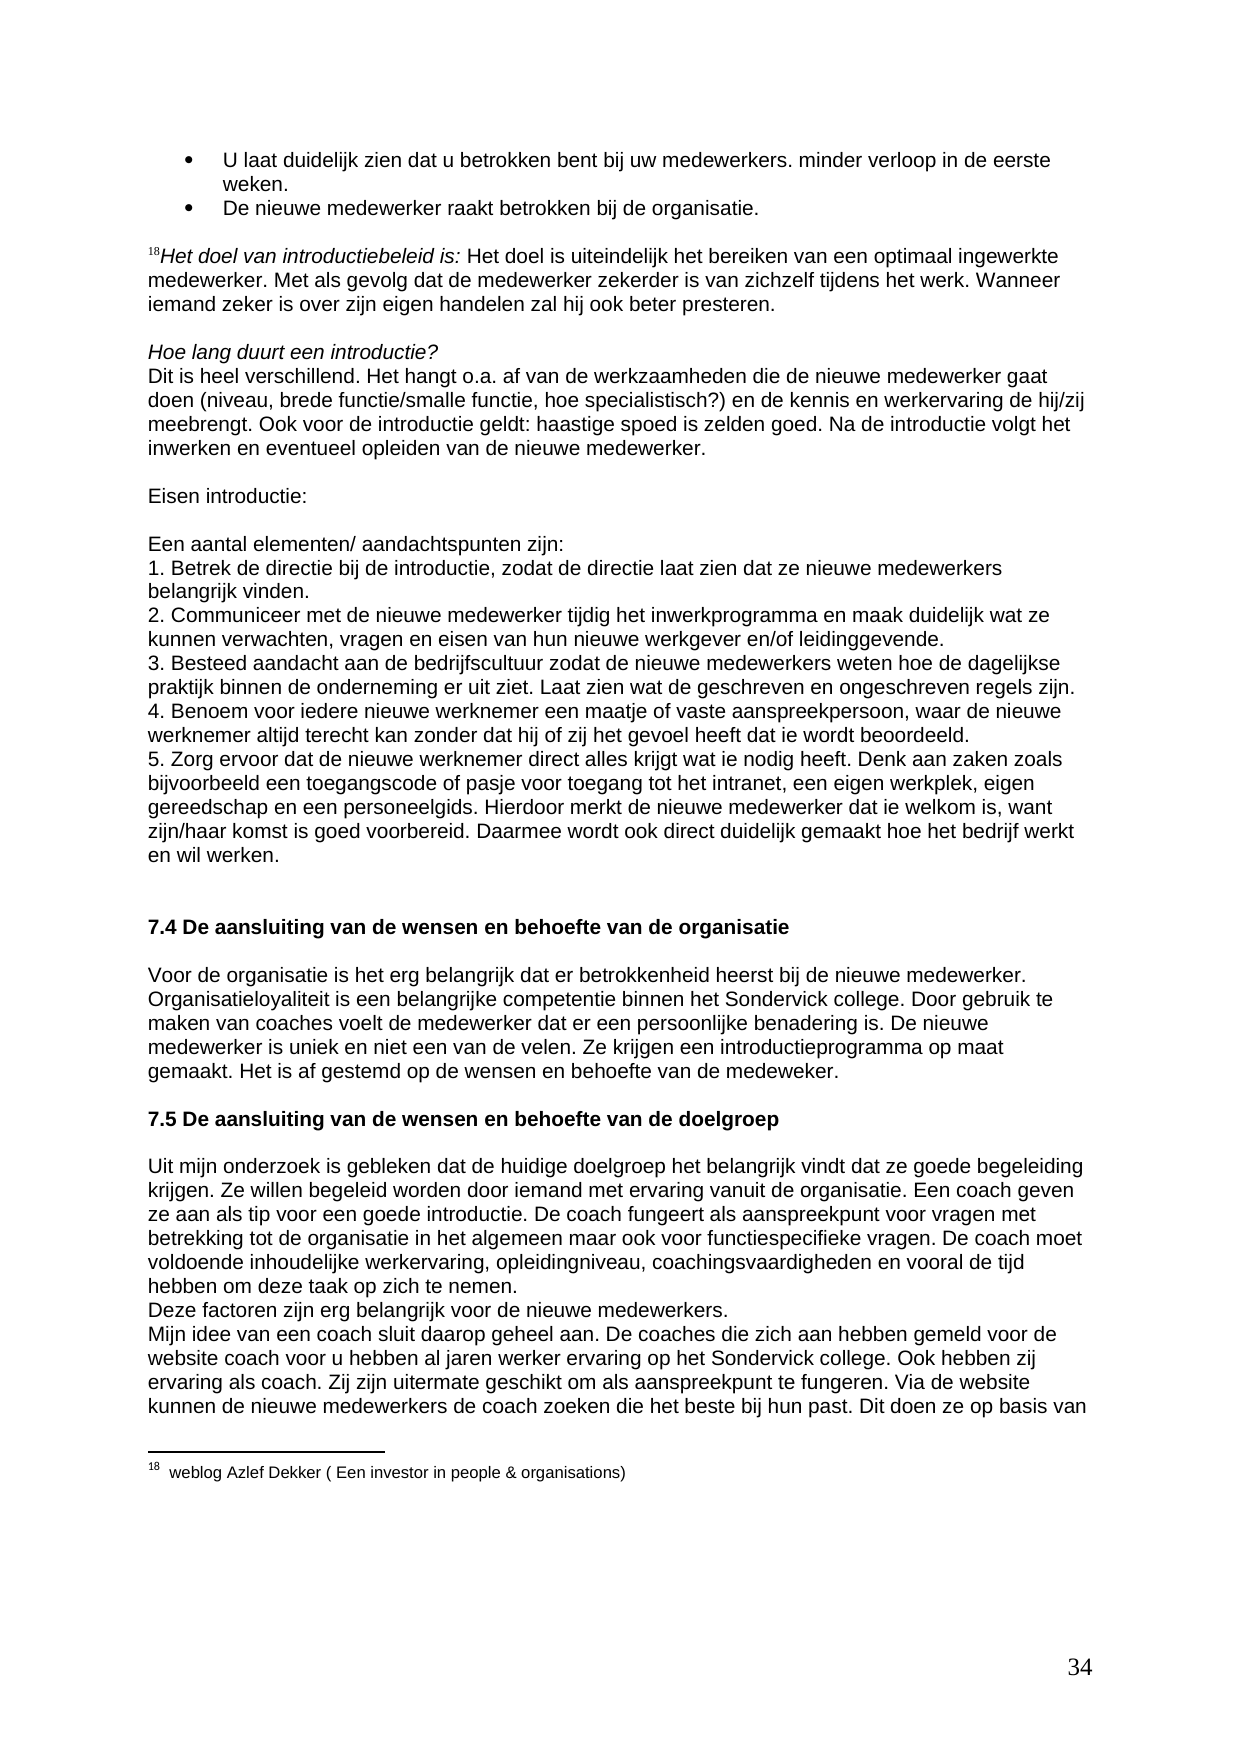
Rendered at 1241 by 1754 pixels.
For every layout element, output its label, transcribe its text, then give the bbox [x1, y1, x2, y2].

text 7.4 De aansluiting van de wensen en behoefte van de organisatie [148, 915, 1093, 939]
text Dit is heel verschillend. Het hangt o.a. af van de werkzaamheden die de nieuwe medewerker gaat doen (niveau, brede functie/smalle functie, hoe specialistisch?) en de kennis en werkervaring de hij/zij meebrengt. Ook voor de introductie geldt: haastige spoed is zelden goed. Na de introductie volgt het inwerken en eventueel opleiden van de nieuwe medewerker. [148, 364, 1093, 459]
list U laat duidelijk zien dat u betrokken bent bij uw medewerkers. minder verloop in de eerste weken. [185, 148, 1093, 196]
text Het doel van introductiebeleid is: Het doel is uiteindelijk het bereiken van een optimaal ingewerkte medewerker. Met als gevolg dat de medewerker zekerder is van zichzelf tijdens het werk. Wanneer iemand zeker is over zijn eigen handelen zal hij ook beter presteren. [148, 244, 1093, 316]
text 7.5 De aansluiting van de wensen en behoefte van de doelgroep [148, 1106, 1093, 1130]
text Voor de organisatie is het erg belangrijk dat er betrokkenheid heerst bij de nieuwe medewerker. Organisatieloyaliteit is een belangrijke competentie binnen het Sondervick college. Door gebruik te maken van coaches voelt de medewerker dat er een persoonlijke benadering is. De nieuwe medewerker is uniek en niet een van de velen. Ze krijgen een introductieprogramma op maat gemaakt. Het is af gestemd op de wensen en behoefte van de medeweker. [148, 963, 1093, 1082]
list De nieuwe medewerker raakt betrokken bij de organisatie. [185, 196, 1093, 220]
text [148, 1322, 1093, 1418]
text Hoe lang duurt een introductie? [148, 316, 1093, 364]
text Uit mijn onderzoek is gebleken dat de huidige doelgroep het belangrijk vindt dat ze goede begeleiding krijgen. Ze willen begeleid worden door iemand met ervaring vanuit de organisatie. Een coach geven ze aan als tip voor een goede introductie. De coach fungeert als aanspreekpunt voor vragen met betrekking tot de organisatie in het algemeen maar ook voor functiespecifieke vragen. De coach moet voldoende inhoudelijke werkervaring, opleidingniveau, coachingsvaardigheden en vooral de tijd hebben om deze taak op zich te nemen. [148, 1154, 1093, 1298]
text Eisen introductie: [148, 483, 1093, 507]
text Deze factoren zijn erg belangrijk voor de nieuwe medewerkers. [148, 1298, 1093, 1322]
text Een aantal elementen/ aandachtspunten zijn: 1. Betrek de directie bij de introductie, zodat de directie laat zien dat ze nieuwe medewerkers belangrijk vinden. 2. Communiceer met de nieuwe medewerker tijdig het inwerkprogramma en maak duidelijk wat ze kunnen verwachten, vragen en eisen van hun nieuwe werkgever en/of leidinggevende. 3. Besteed aandacht aan de bedrijfscultuur zodat de nieuwe medewerkers weten hoe de dagelijkse praktijk binnen de onderneming er uit ziet. Laat zien wat de geschreven en ongeschreven regels zijn. 4. Benoem voor iedere nieuwe werknemer een maatje of vaste aanspreekpersoon, waar de nieuwe werknemer altijd terecht kan zonder dat hij of zij het gevoel heeft dat ie wordt beoordeeld. 5. Zorg ervoor dat de nieuwe werknemer direct alles krijgt wat ie nodig heeft. Denk aan zaken zoals bijvoorbeeld een toegangscode of pasje voor toegang tot het intranet, een eigen werkplek, eigen gereedschap en een personeelgids. Hierdoor merkt de nieuwe medewerker dat ie welkom is, want zijn/haar komst is goed voorbereid. Daarmee wordt ook direct duidelijk gemaakt hoe het bedrijf werkt en wil werken. [148, 531, 1093, 867]
